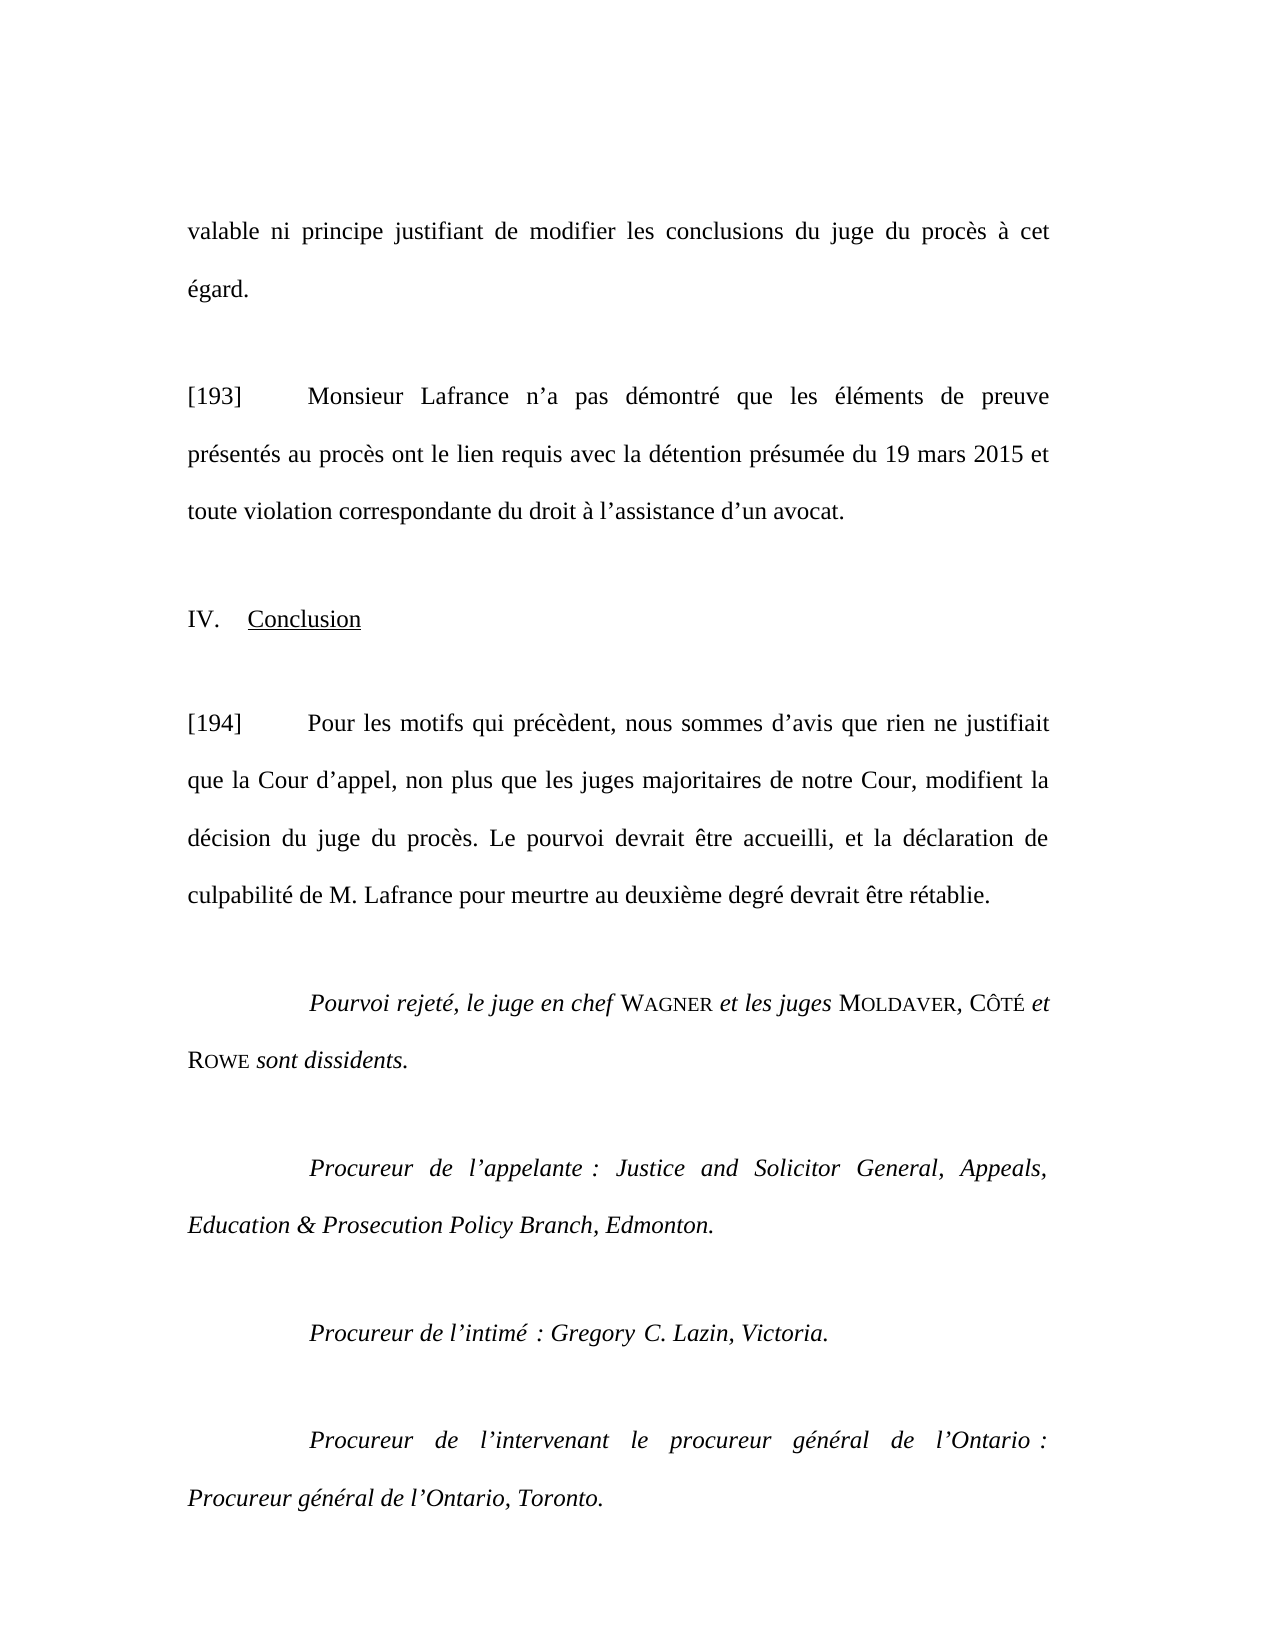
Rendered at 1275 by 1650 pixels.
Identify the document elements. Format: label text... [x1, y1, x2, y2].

text Pour les motifs qui précèdent, nous sommes d’avis que rien ne justifiait que la Cour d’appel, non plus que les juges majoritaires de notre Cour, modifient la décision du juge du procès. Le pourvoi devrait être accueilli, et la déclaration de culpabilité de M. Lafrance pour meurtre au deuxième degré devrait être rétablie. [187, 708, 1050, 909]
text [187, 216, 1050, 303]
text Procureur de l’intervenant le procureur général de l’Ontario : Procureur général de l’Ontario, Toronto. [187, 1425, 1050, 1511]
text Procureur de l’appelante : Justice and Solicitor General, Appeals, Education & Prosecution Policy Branch, Edmonton. [187, 1153, 1050, 1239]
text Procureur de l’intimé : Gregory C. Lazin, Victoria. [187, 1318, 1050, 1346]
text Pourvoi rejeté, le juge en chef Wagner et les juges Moldaver, Côté et Rowe sont dissidents. [187, 988, 1050, 1074]
title Conclusion [187, 604, 1050, 633]
text Monsieur Lafrance n’a pas démontré que les éléments de preuve présentés au procès ont le lien requis avec la détention présumée du 19 mars 2015 et toute violation correspondante du droit à l’assistance d’un avocat. [187, 381, 1050, 525]
